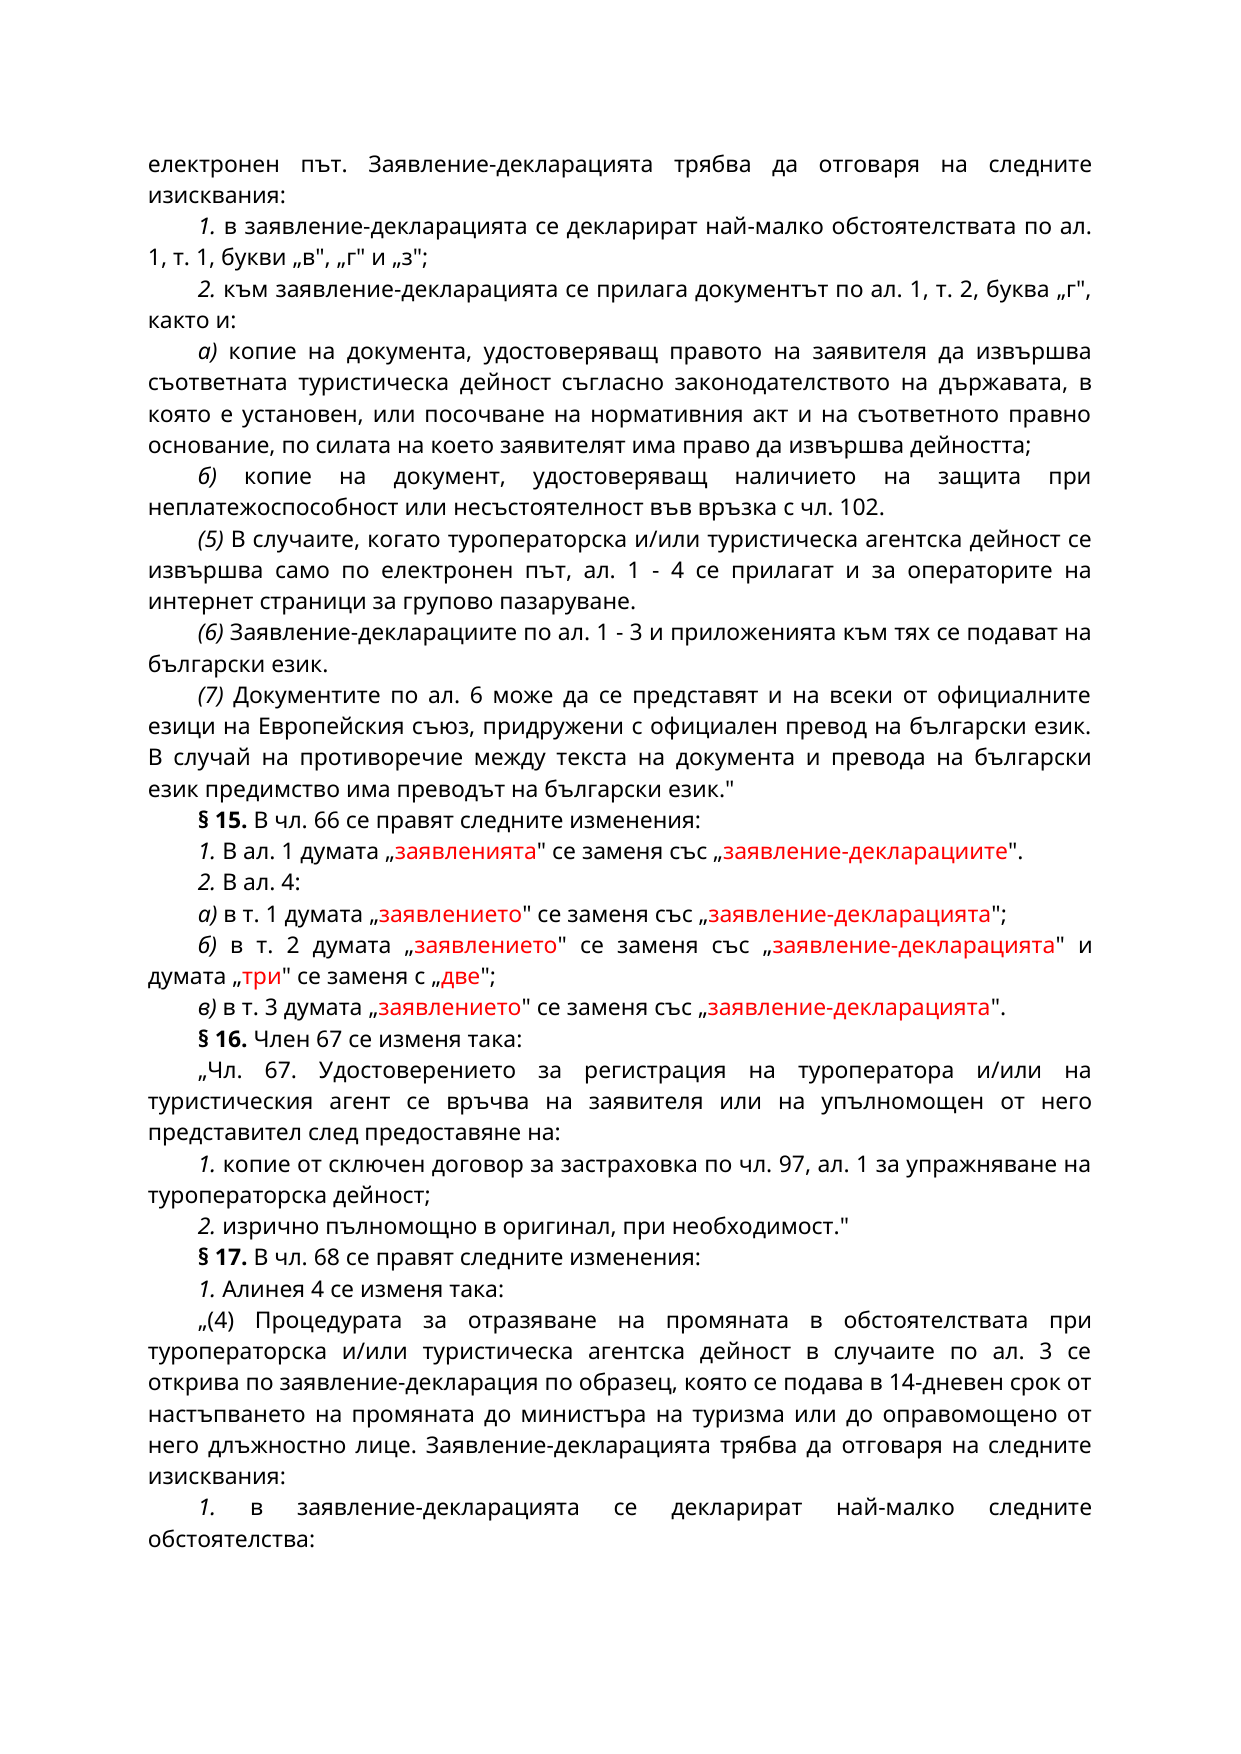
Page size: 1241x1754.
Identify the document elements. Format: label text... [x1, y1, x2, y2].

text § 15. В чл. 66 се правят следните изменения: [148, 804, 1093, 835]
text „(4) Процедурата за отразяване на промяната в обстоятелствата при туроператорска и/или туристическа агентска дейност в случаите по ал. 3 се открива по заявление-декларация по образец, която се подава в 14-дневен срок от настъпването на промяната до министъра на туризма или до оправомощено от него длъжностно лице. Заявление-декларацията трябва да отговаря на следните изисквания: [148, 1304, 1093, 1491]
text (6) Заявление-декларациите по ал. 1 - 3 и приложенията към тях се подават на български език. [148, 616, 1093, 679]
text (7) Документите по ал. 6 може да се представят и на всеки от официалните езици на Европейския съюз, придружени с официален превод на български език. В случай на противоречие между текста на документа и превода на български език предимство има преводът на български език." [148, 679, 1093, 804]
text 2. към заявление-декларацията се прилага документът по ал. 1, т. 2, буква „г", както и: [148, 273, 1093, 335]
text а) копие на документа, удостоверяващ правото на заявителя да извършва съответната туристическа дейност съгласно законодателството на държавата, в която е установен, или посочване на нормативния акт и на съответното правно основание, по силата на което заявителят има право да извършва дейността; [148, 335, 1093, 460]
text 1. Алинея 4 се изменя така: [148, 1273, 1093, 1304]
text б) в т. 2 думата „заявлението" се заменя със „заявление-декларацията" и думата „три" се заменя с „две"; [148, 929, 1093, 991]
text 1. В ал. 1 думата „заявленията" се заменя със „заявление-декларациите". [148, 835, 1093, 866]
text 2. изрично пълномощно в оригинал, при необходимост." [148, 1210, 1093, 1241]
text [148, 148, 1093, 210]
text „Чл. 67. Удостоверението за регистрация на туроператора и/или на туристическия агент се връчва на заявителя или на упълномощен от него представител след предоставяне на: [148, 1054, 1093, 1148]
text 2. В ал. 4: [148, 866, 1093, 898]
text б) копие на документ, удостоверяващ наличието на защита при неплатежоспособност или несъстоятелност във връзка с чл. 102. [148, 460, 1093, 523]
text § 17. В чл. 68 се правят следните изменения: [148, 1241, 1093, 1273]
text в) в т. 3 думата „заявлението" се заменя със „заявление-декларацията". [148, 991, 1093, 1023]
text (5) В случаите, когато туроператорска и/или туристическа агентска дейност се извършва само по електронен път, ал. 1 - 4 се прилагат и за операторите на интернет страници за групово пазаруване. [148, 523, 1093, 616]
text 1. в заявление-декларацията се декларират най-малко обстоятелствата по ал. 1, т. 1, букви „в", „г" и „з"; [148, 210, 1093, 273]
text 1. копие от сключен договор за застраховка по чл. 97, ал. 1 за упражняване на туроператорска дейност; [148, 1148, 1093, 1210]
text а) в т. 1 думата „заявлението" се заменя със „заявление-декларацията"; [148, 898, 1093, 929]
text § 16. Член 67 се изменя така: [148, 1023, 1093, 1054]
text 1. в заявление-декларацията се декларират най-малко следните обстоятелства: [148, 1491, 1093, 1554]
